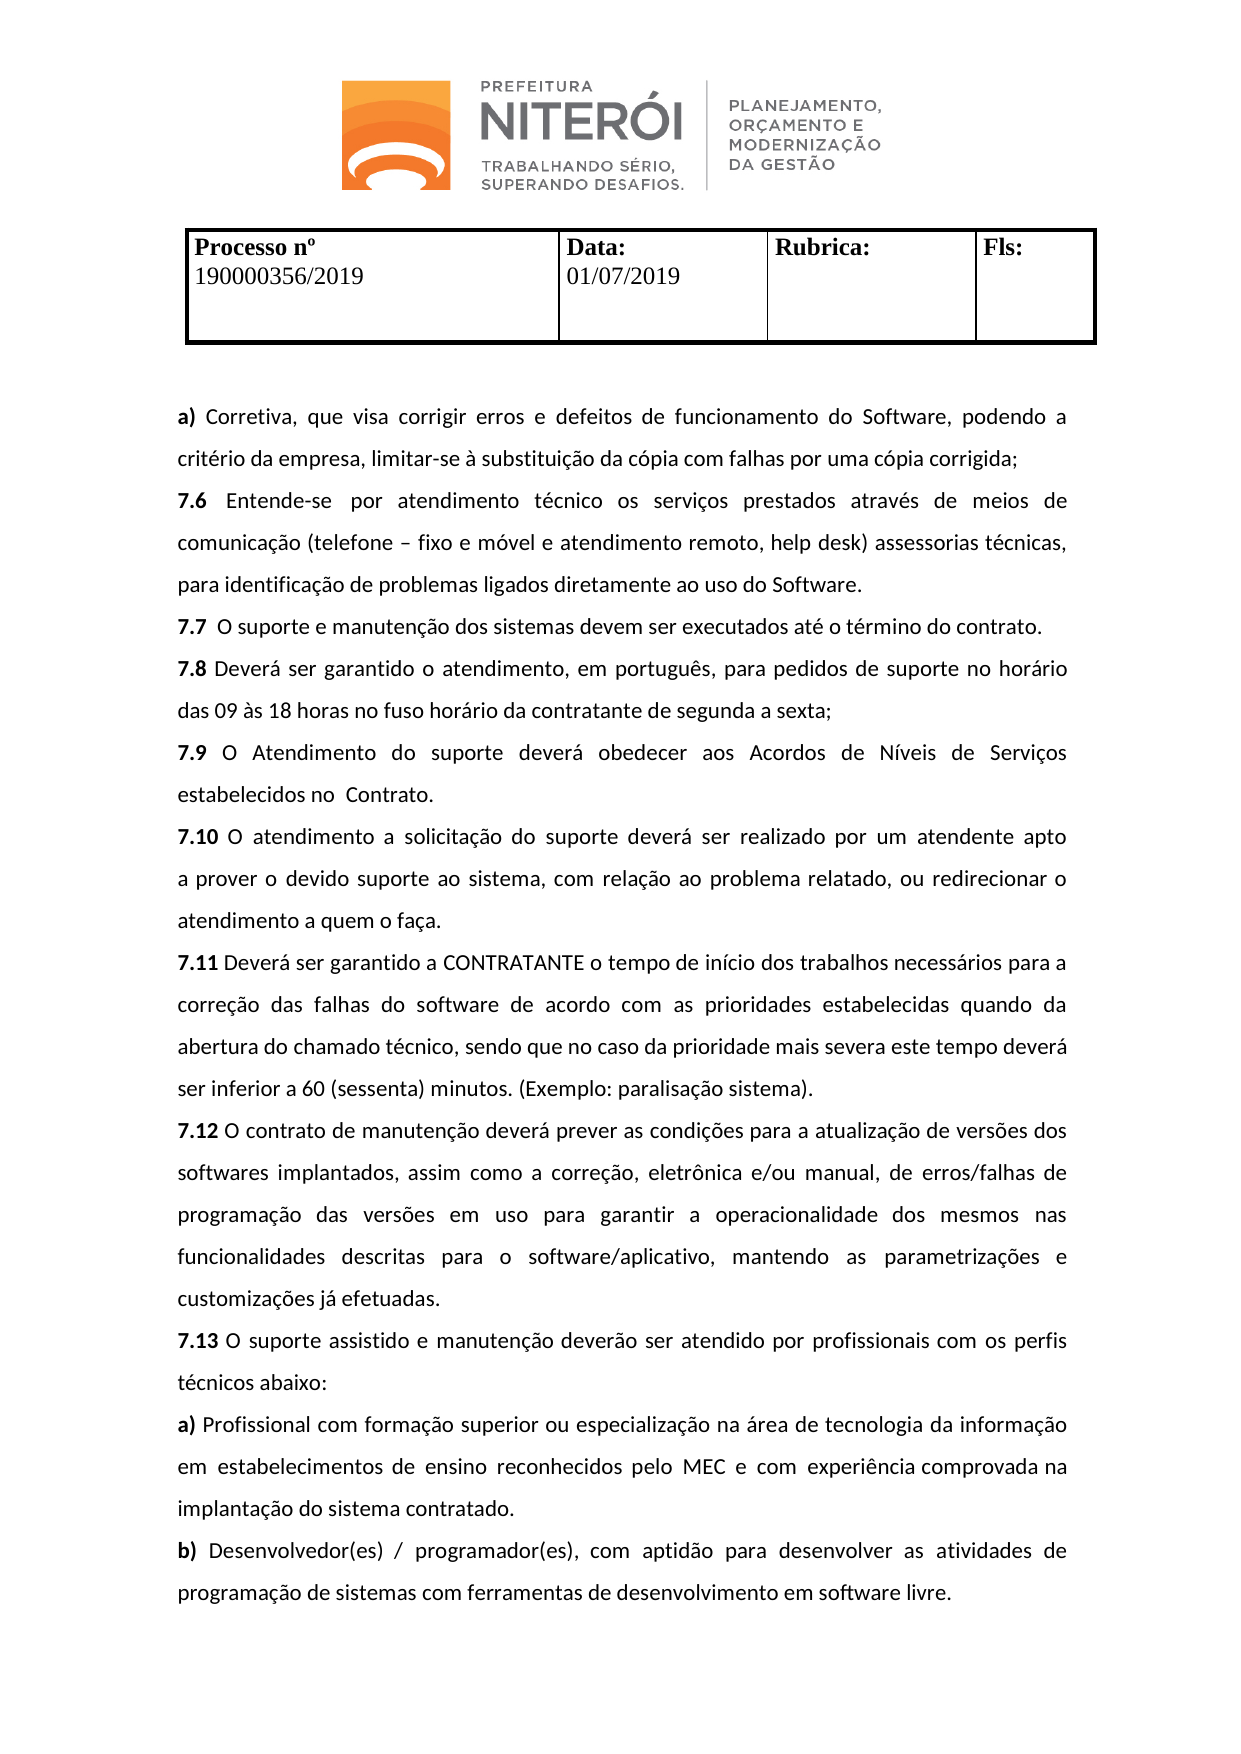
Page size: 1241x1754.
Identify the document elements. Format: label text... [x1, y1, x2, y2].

text 7.11 Deverá ser garantido a CONTRATANTE o tempo de início dos trabalhos necessários para a correção das falhas do software de acordo com as prioridades estabelecidas quando da abertura do chamado técnico, sendo que no caso da prioridade mais severa este tempo deverá ser inferior a 60 (sessenta) minutos. (Exemplo: paralisação sistema). [177, 948, 1067, 1102]
text a) Corretiva, que visa corrigir erros e defeitos de funcionamento do Software, podendo a critério da empresa, limitar-se à substituição da cópia com falhas por uma cópia corrigida; [177, 402, 1067, 472]
text 7.6 Entende-se por atendimento técnico os serviços prestados através de meios de comunicação (telefone – fixo e móvel e atendimento remoto, help desk) assessorias técnicas, para identificação de problemas ligados diretamente ao uso do Software. [177, 486, 1067, 598]
text 7.10 O atendimento a solicitação do suporte deverá ser realizado por um atendente apto a prover o devido suporte ao sistema, com relação ao problema relatado, ou redirecionar o atendimento a quem o faça. [177, 822, 1067, 934]
text b) Desenvolvedor(es) / programador(es), com aptidão para desenvolver as atividades de programação de sistemas com ferramentas de desenvolvimento em software livre. [177, 1536, 1067, 1606]
text 7.8 Deverá ser garantido o atendimento, em português, para pedidos de suporte no horário das 09 às 18 horas no fuso horário da contratante de segunda a sexta; [177, 654, 1067, 724]
text 7.13 O suporte assistido e manutenção deverão ser atendido por profissionais com os perfis técnicos abaixo: [177, 1326, 1067, 1396]
text a) Profissional com formação superior ou especialização na área de tecnologia da informação em estabelecimentos de ensino reconhecidos pelo MEC e com experiência comprovada na implantação do sistema contratado. [177, 1410, 1067, 1522]
picture [333, 73, 892, 199]
text 7.7 O suporte e manutenção dos sistemas devem ser executados até o término do contrato. [177, 612, 1067, 640]
text 7.9 O Atendimento do suporte deverá obedecer aos Acordos de Níveis de Serviços estabelecidos no Contrato. [177, 738, 1067, 808]
text 7.12 O contrato de manutenção deverá prever as condições para a atualização de versões dos softwares implantados, assim como a correção, eletrônica e/ou manual, de erros/falhas de programação das versões em uso para garantir a operacionalidade dos mesmos nas funcionalidades descritas para o software/aplicativo, mantendo as parametrizações e customizações já efetuadas. [177, 1116, 1067, 1312]
